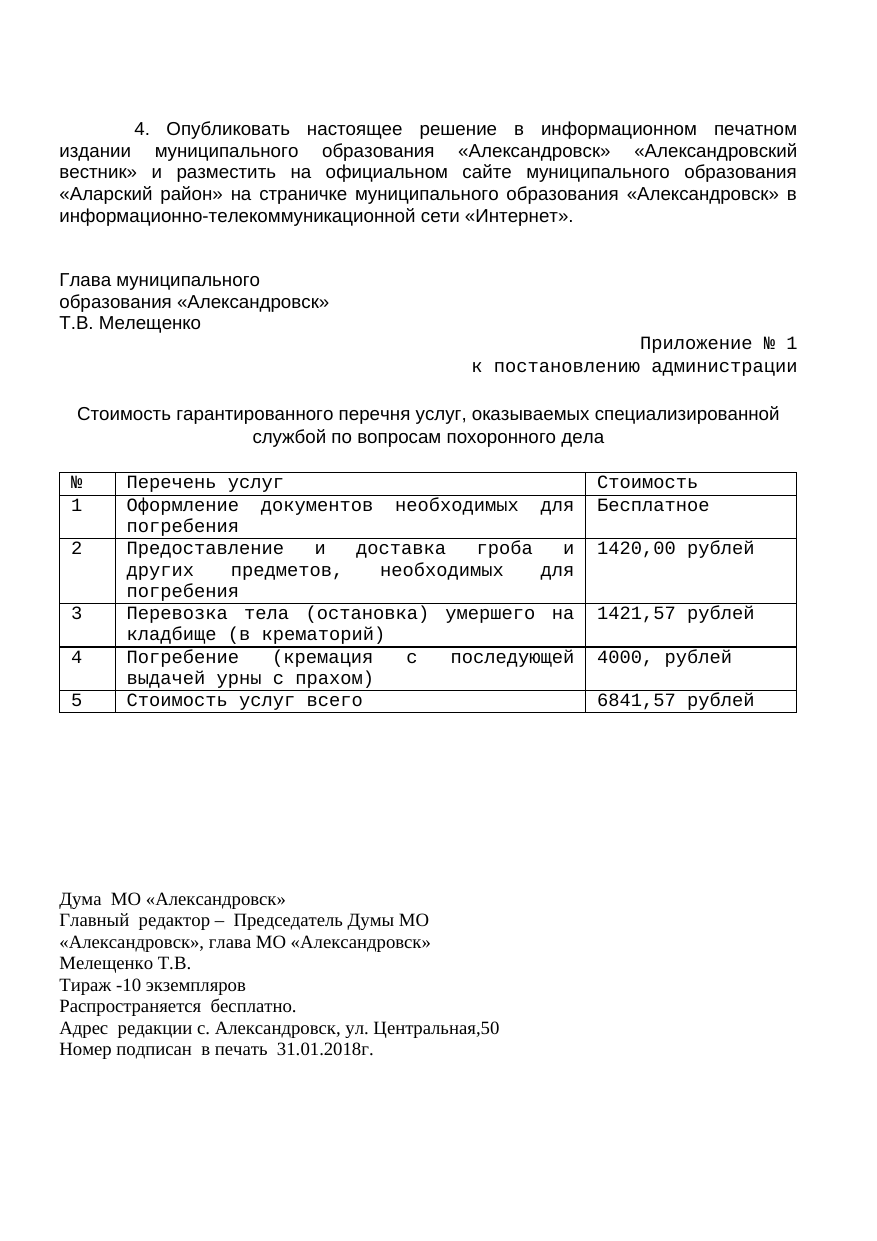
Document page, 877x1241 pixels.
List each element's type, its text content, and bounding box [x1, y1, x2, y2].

table_cell 4 [60, 648, 115, 690]
table_cell 1420,00 рублей [586, 539, 796, 603]
table_cell Оформление документов необходимых для погребения [116, 496, 585, 538]
table_cell 4000, рублей [586, 648, 796, 690]
text Т.В. Мелещенко [59, 312, 797, 334]
table_cell 6841,57 рублей [586, 691, 796, 712]
table_header Стоимость [586, 473, 796, 494]
text Приложение № 1 [59, 334, 797, 355]
table_cell Предоставление и доставка гроба и других предметов, необходимых для погребения [116, 539, 585, 603]
table_cell 3 [60, 604, 115, 646]
table_header № [60, 473, 115, 494]
table_cell Погребение (кремация с последующей выдачей урны с прахом) [116, 648, 585, 690]
text Глава муниципального [59, 269, 797, 291]
text к постановлению администрации [59, 357, 797, 378]
text Главный редактор – Председатель Думы МО [59, 909, 797, 931]
text Мелещенко Т.В. [59, 952, 797, 974]
text «Александровск», глава МО «Александровск» [59, 931, 797, 952]
text Распространяется бесплатно. [59, 995, 797, 1017]
table_cell 5 [60, 691, 115, 712]
table_cell 1 [60, 496, 115, 538]
table_cell 2 [60, 539, 115, 603]
text Тираж -10 экземпляров [59, 974, 797, 995]
text Стоимость гарантированного перечня услуг, оказываемых специализированной службой по вопросам похоронного дела [59, 403, 797, 448]
table_cell 1421,57 рублей [586, 604, 796, 646]
table_cell Бесплатное [586, 496, 796, 538]
table_cell Стоимость услуг всего [116, 691, 585, 712]
text 4. Опубликовать настоящее решение в информационном печатном издании муниципального образования «Александровск» «Александровский вестник» и разместить на официальном сайте муниципального образования «Аларский район» на страничке муниципального образования «Александровск» в информационно-телекоммуникационной сети «Интернет». [59, 118, 797, 226]
text образования «Александровск» [59, 291, 797, 312]
text Дума МО «Александровск» [59, 887, 797, 909]
table_cell Перевозка тела (остановка) умершего на кладбище (в крематорий) [116, 604, 585, 646]
text Адрес редакции с. Александровск, ул. Центральная,50 [59, 1017, 797, 1038]
text Номер подписан в печать 31.01.2018г. [59, 1038, 797, 1060]
table_header Перечень услуг [116, 473, 585, 494]
